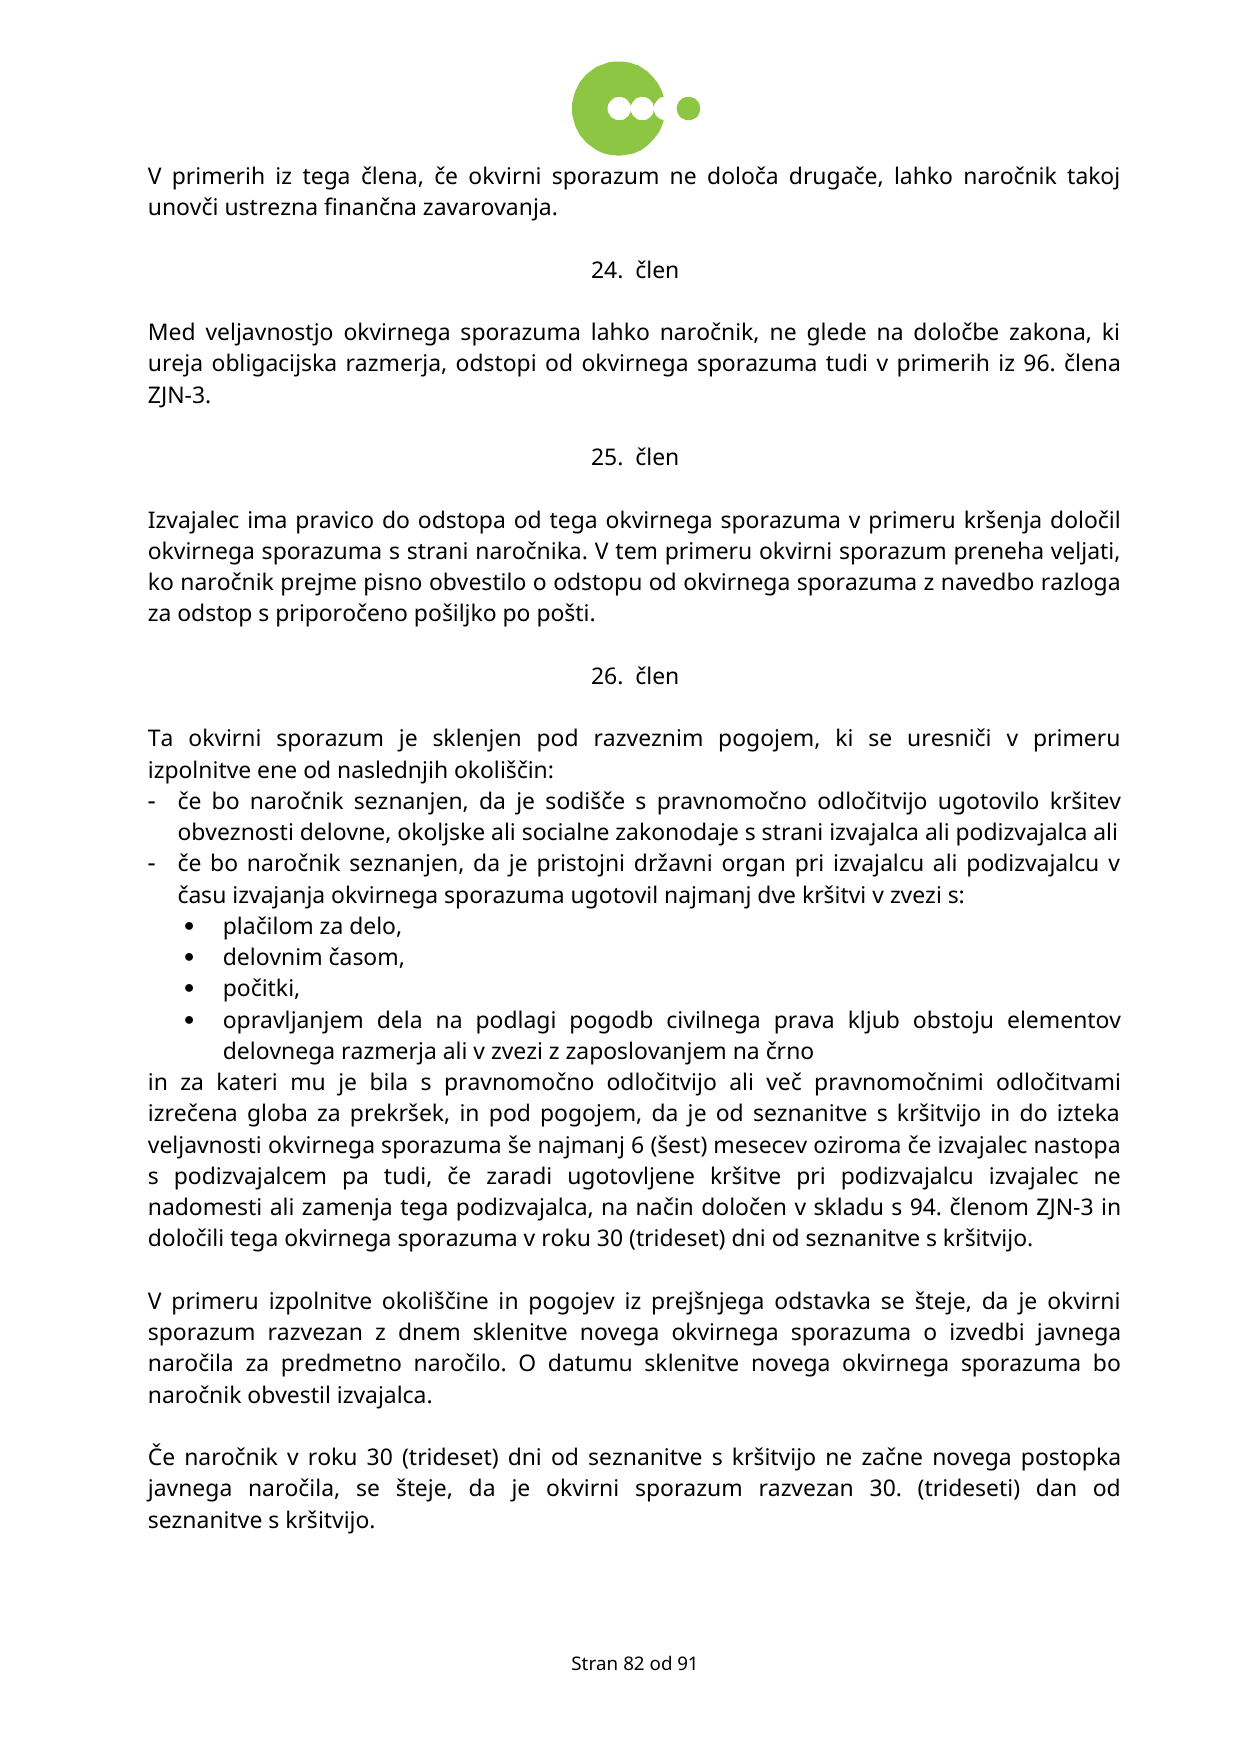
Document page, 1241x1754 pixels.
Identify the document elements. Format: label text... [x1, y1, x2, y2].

list člen [148, 660, 1122, 691]
text Ta okvirni sporazum je sklenjen pod razveznim pogojem, ki se uresniči v primeru izpolnitve ene od naslednjih okoliščin: [148, 722, 1122, 785]
list plačilom za delo, [185, 910, 1122, 941]
list člen [148, 441, 1122, 472]
list delovnim časom, [185, 941, 1122, 972]
text Med veljavnostjo okvirnega sporazuma lahko naročnik, ne glede na določbe zakona, ki ureja obligacijska razmerja, odstopi od okvirnega sporazuma tudi v primerih iz 96. člena ZJN-3. [148, 316, 1122, 410]
list če bo naročnik seznanjen, da je pristojni državni organ pri izvajalcu ali podizvajalcu v času izvajanja okvirnega sporazuma ugotovil najmanj dve kršitvi v zvezi s: [148, 847, 1122, 910]
list če bo naročnik seznanjen, da je sodišče s pravnomočno odločitvijo ugotovilo kršitev obveznosti delovne, okoljske ali socialne zakonodaje s strani izvajalca ali podizvajalca ali [148, 785, 1122, 847]
text V primerih iz tega člena, če okvirni sporazum ne določa drugače, lahko naročnik takoj unovči ustrezna finančna zavarovanja. [148, 160, 1122, 222]
text in za kateri mu je bila s pravnomočno odločitvijo ali več pravnomočnimi odločitvami izrečena globa za prekršek, in pod pogojem, da je od seznanitve s kršitvijo in do izteka veljavnosti okvirnega sporazuma še najmanj 6 (šest) mesecev oziroma če izvajalec nastopa s podizvajalcem pa tudi, če zaradi ugotovljene kršitve pri podizvajalcu izvajalec ne nadomesti ali zamenja tega podizvajalca, na način določen v skladu s 94. členom ZJN-3 in določili tega okvirnega sporazuma v roku 30 (trideset) dni od seznanitve s kršitvijo. [148, 1066, 1122, 1254]
text V primeru izpolnitve okoliščine in pogojev iz prejšnjega odstavka se šteje, da je okvirni sporazum razvezan z dnem sklenitve novega okvirnega sporazuma o izvedbi javnega naročila za predmetno naročilo. O datumu sklenitve novega okvirnega sporazuma bo naročnik obvestil izvajalca. [148, 1285, 1122, 1410]
list opravljanjem dela na podlagi pogodb civilnega prava kljub obstoju elementov delovnega razmerja ali v zvezi z zaposlovanjem na črno [185, 1004, 1122, 1066]
list počitki, [185, 972, 1122, 1004]
text Če naročnik v roku 30 (trideset) dni od seznanitve s kršitvijo ne začne novega postopka javnega naročila, se šteje, da je okvirni sporazum razvezan 30. (trideseti) dan od seznanitve s kršitvijo. [148, 1441, 1122, 1535]
list člen [148, 254, 1122, 285]
text Izvajalec ima pravico do odstopa od tega okvirnega sporazuma v primeru kršenja določil okvirnega sporazuma s strani naročnika. V tem primeru okvirni sporazum preneha veljati, ko naročnik prejme pisno obvestilo o odstopu od okvirnega sporazuma z navedbo razloga za odstop s priporočeno pošiljko po pošti. [148, 504, 1122, 629]
